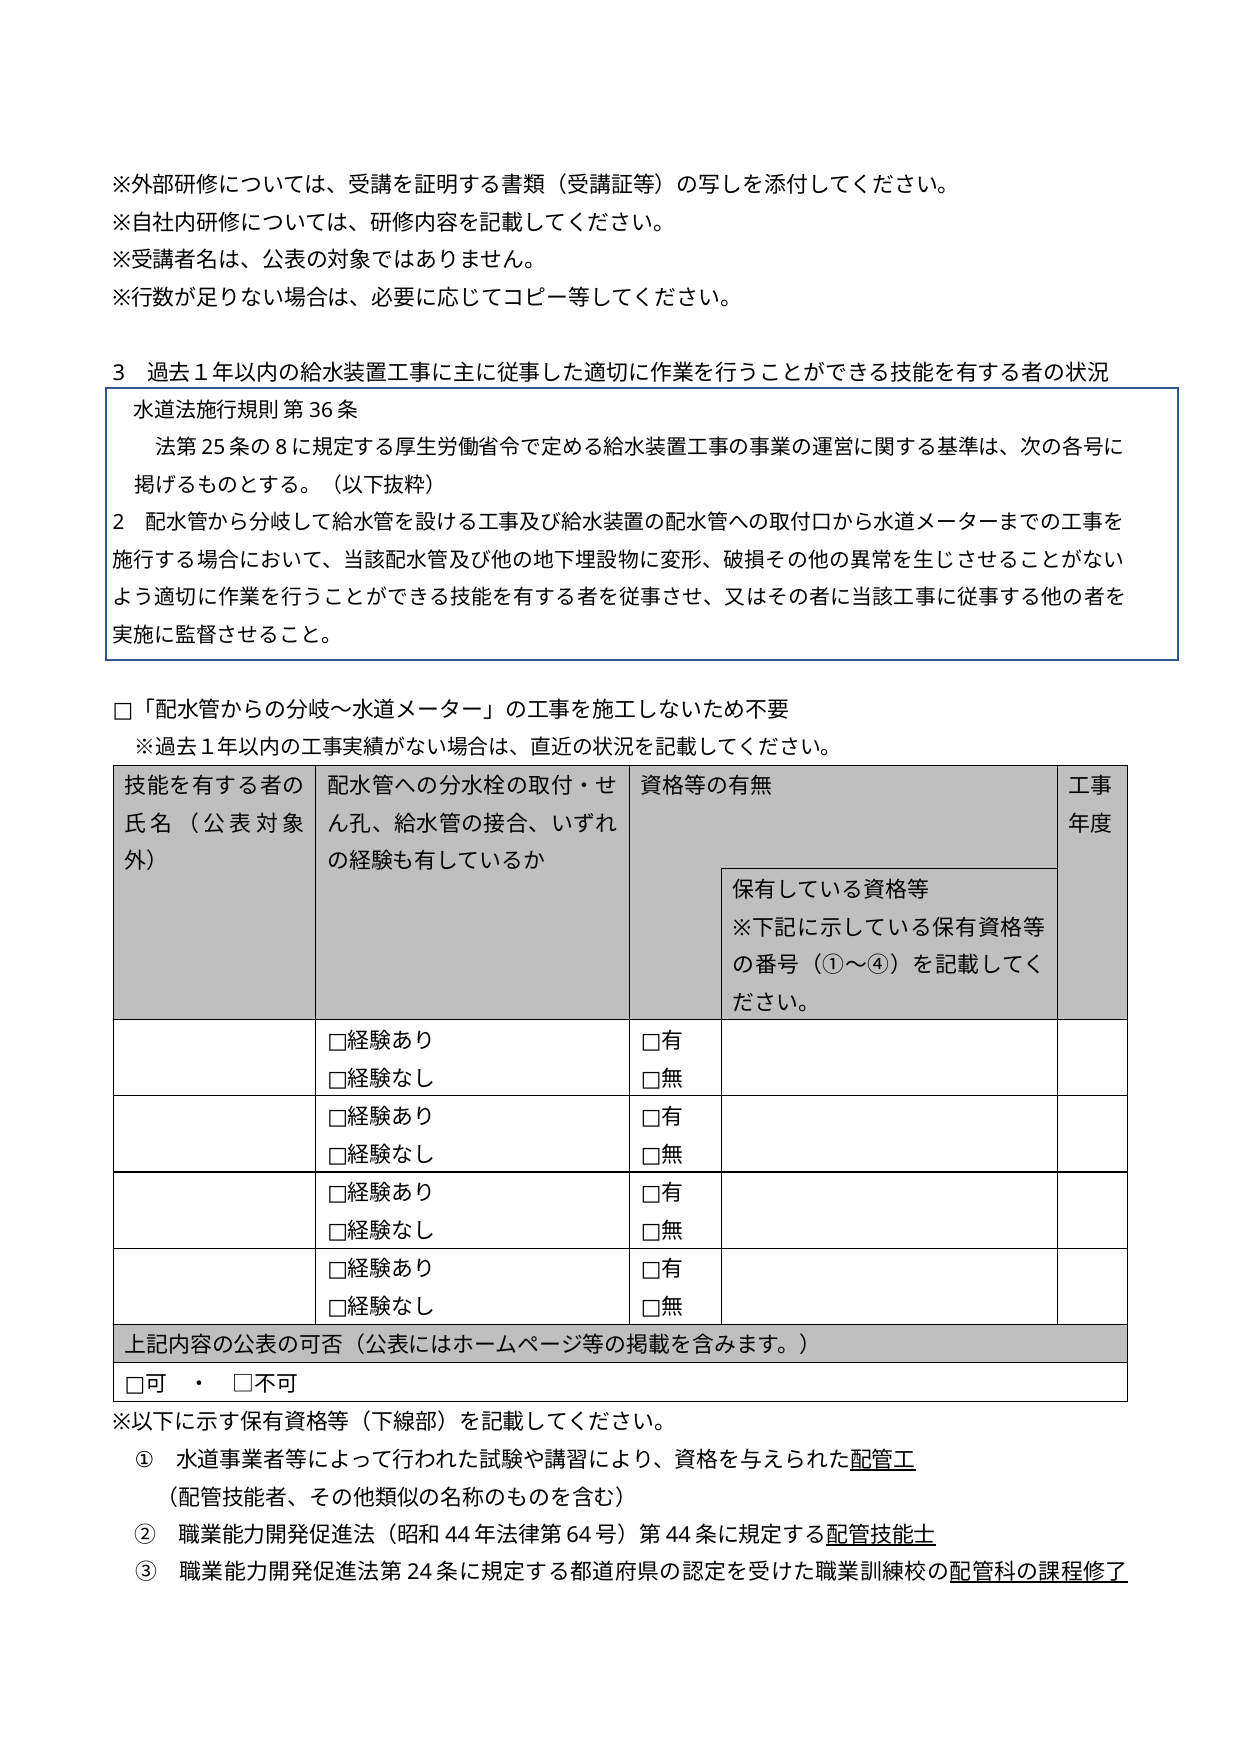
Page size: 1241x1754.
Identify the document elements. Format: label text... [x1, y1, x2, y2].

table_cell □経験あり □経験なし [316, 1096, 629, 1171]
text 3 過去１年以内の給水装置工事に主に従事した適切に作業を行うことができる技能を有する者の状況 [112, 352, 1128, 387]
table_header 技能を有する者の氏名（公表対象外） [114, 766, 315, 1019]
table_cell [114, 1249, 315, 1323]
table_cell □可 ・ □不可 [114, 1363, 1127, 1401]
text 水道法施行規則 第36条 [112, 389, 1128, 427]
table_header 資格等の有無 [630, 766, 1057, 868]
text （配管技能者、その他類似の名称のものを含む） [112, 1477, 1128, 1514]
table_cell □経験あり □経験なし [316, 1020, 629, 1095]
table_cell [722, 1249, 1057, 1323]
table_cell [1058, 1096, 1127, 1171]
table_cell □有 □無 [630, 1249, 721, 1323]
table_header 配水管への分水栓の取付・せん孔、給水管の接合、いずれの経験も有しているか [316, 766, 629, 1019]
table_cell [1058, 1173, 1127, 1247]
text □「配水管からの分岐～水道メーター」の工事を施工しないため不要 [112, 689, 1128, 727]
table_cell [1058, 1020, 1127, 1095]
table_cell 保有している資格等 ※下記に示している保有資格等の番号（①～④）を記載してください。 [722, 869, 1057, 1019]
table_cell □経験あり □経験なし [316, 1249, 629, 1323]
table_cell [114, 1020, 315, 1095]
table_cell [114, 1096, 315, 1171]
text ※外部研修については、受講を証明する書類（受講証等）の写しを添付してください。 [112, 164, 1128, 202]
text ※自社内研修については、研修内容を記載してください。 [112, 202, 1128, 239]
table_cell □有 □無 [630, 1096, 721, 1171]
table_cell [1058, 1249, 1127, 1323]
table_header 工事 年度 [1058, 766, 1127, 1019]
text ※以下に示す保有資格等（下線部）を記載してください。 [112, 1402, 1128, 1439]
table_cell [630, 868, 721, 1019]
table_cell □経験あり □経験なし [316, 1173, 629, 1247]
text 2 配水管から分岐して給水管を設ける工事及び給水装置の配水管への取付口から水道メーターまでの工事を施行する場合において、当該配水管及び他の地下埋設物に変形、破損その他の異常を生じさせることがないよう適切に作業を行うことができる技能を有する者を従事させ、又はその者に当該工事に従事する他の者を実施に監督させること。 [112, 502, 1128, 652]
table_cell [722, 1173, 1057, 1247]
table_cell [722, 1020, 1057, 1095]
text ※受講者名は、公表の対象ではありません。 [112, 239, 1128, 277]
table_cell 上記内容の公表の可否（公表にはホームページ等の掲載を含みます。） [114, 1325, 1127, 1362]
table_cell □有 □無 [630, 1173, 721, 1247]
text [112, 1552, 1128, 1589]
text ② 職業能力開発促進法（昭和44年法律第64号）第44条に規定する配管技能士 [112, 1514, 1128, 1552]
table_cell [114, 1173, 315, 1247]
text 法第25条の8に規定する厚生労働省令で定める給水装置工事の事業の運営に関する基準は、次の各号に掲げるものとする。（以下抜粋） [134, 427, 1128, 502]
table_cell [722, 1096, 1057, 1171]
text ① 水道事業者等によって行われた試験や講習により、資格を与えられた配管工 [112, 1439, 1128, 1477]
table_cell □有 □無 [630, 1020, 721, 1095]
text ※行数が足りない場合は、必要に応じてコピー等してください。 [112, 277, 1128, 314]
text ※過去１年以内の工事実績がない場合は、直近の状況を記載してください。 [112, 727, 1128, 764]
